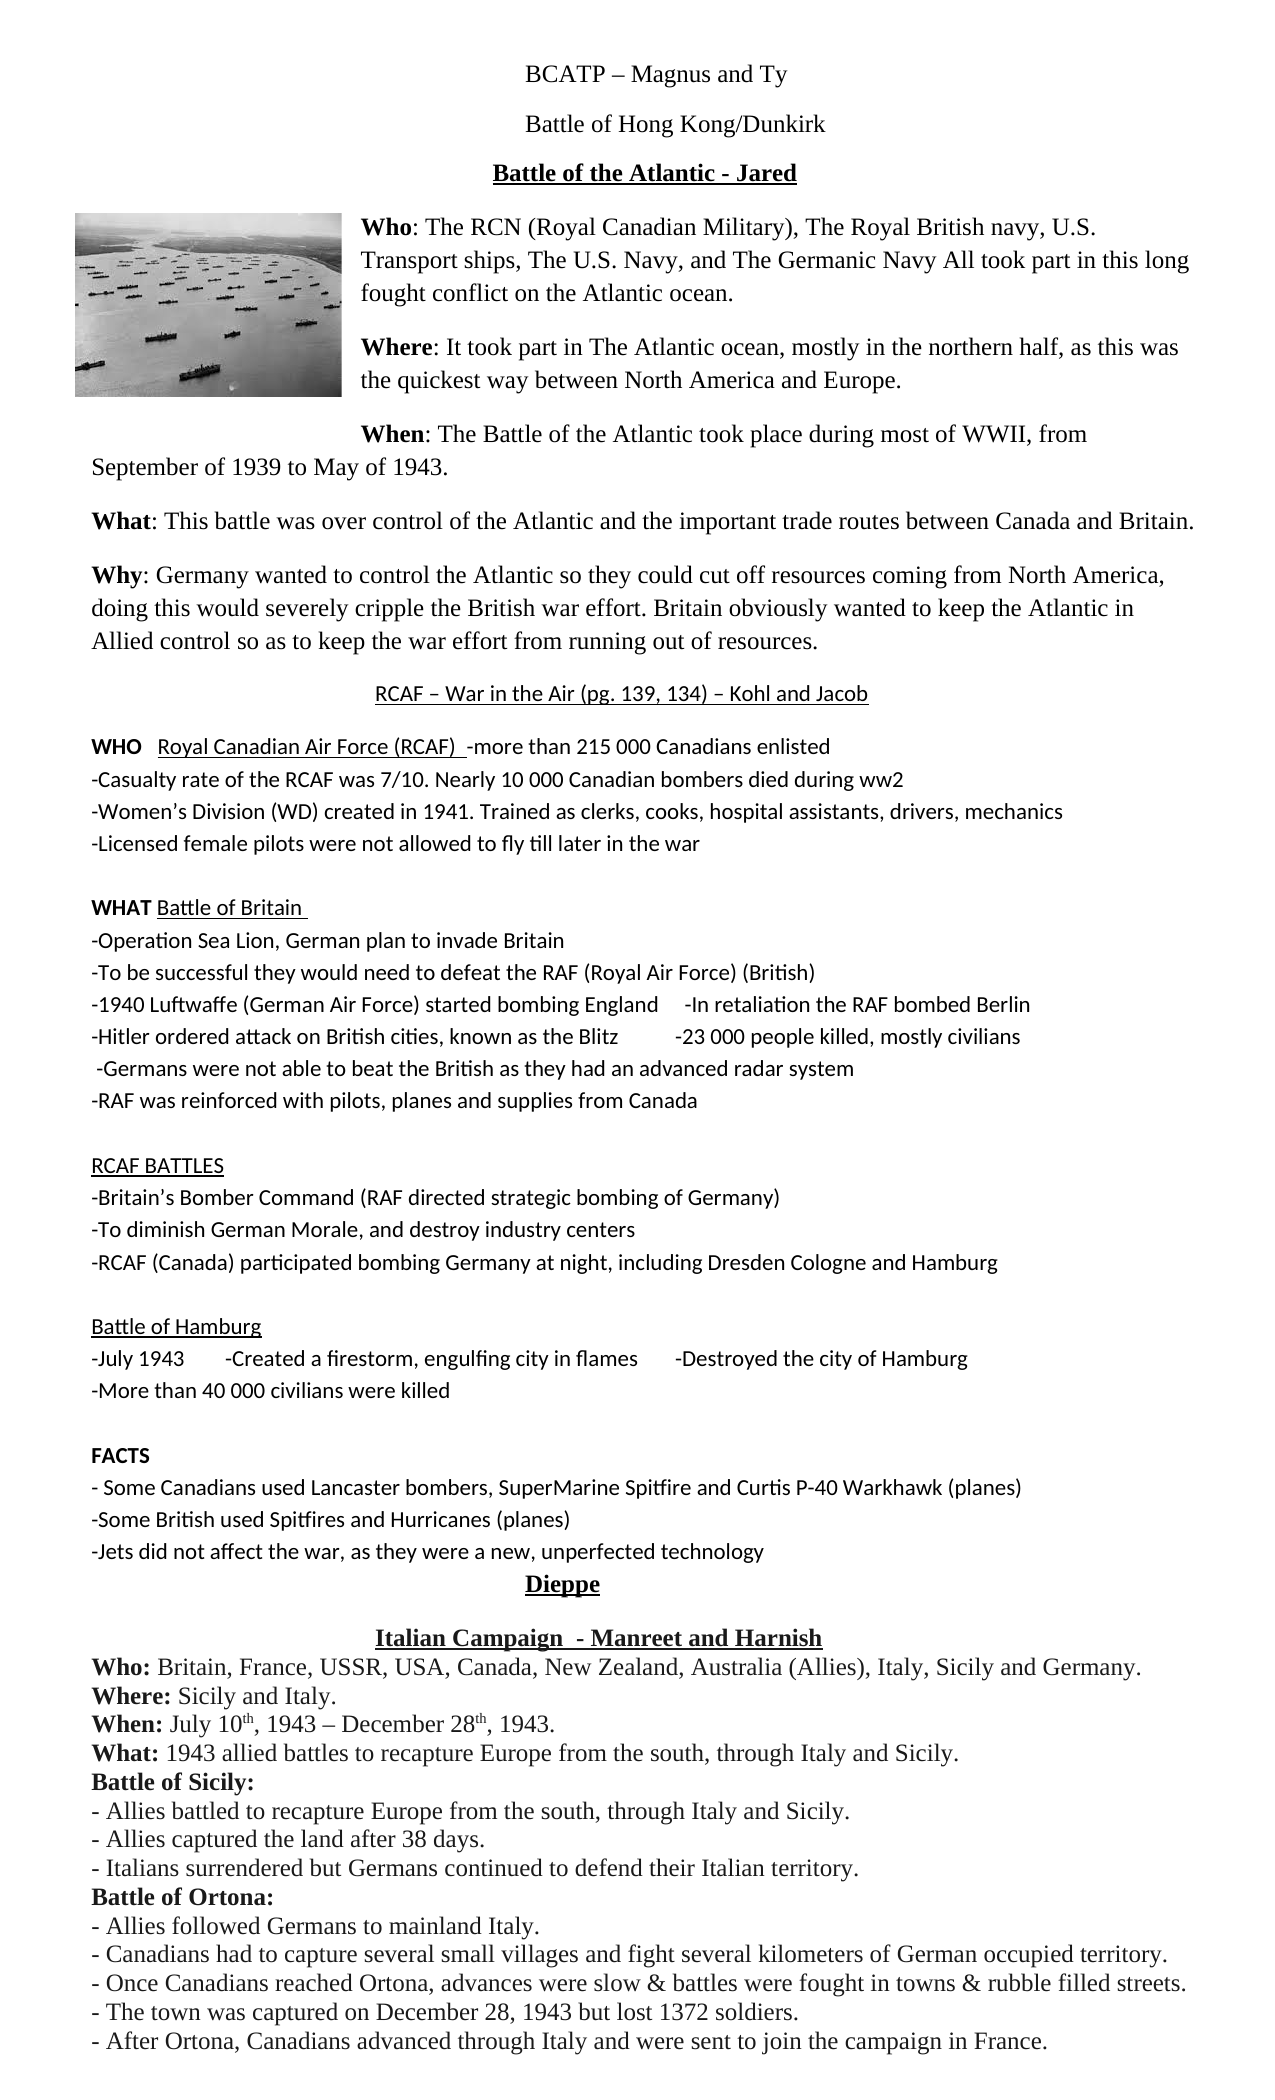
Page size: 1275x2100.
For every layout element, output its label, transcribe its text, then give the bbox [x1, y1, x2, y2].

text When: July 10th, 1943 – December 28th, 1943. [91, 1709, 1198, 1738]
text Who: The RCN (Royal Canadian Military), The Royal British navy, U.S. Transport ships, The U.S. Navy, and The Germanic Navy All took part in this long fought conflict on the Atlantic ocean. [91, 212, 1198, 307]
text -Britain’s Bomber Command (RAF directed strategic bombing of Germany) [91, 1183, 1198, 1211]
text -More than 40 000 civilians were killed [91, 1376, 1198, 1404]
text -RAF was reinforced with pilots, planes and supplies from Canada [91, 1087, 1198, 1115]
text Battle of Sicily: [91, 1767, 1198, 1796]
text -Hitler ordered attack on British cities, known as the Blitz -23 000 people killed, mostly civilians [91, 1022, 1198, 1050]
text - Italians surrendered but Germans continued to defend their Italian territory. [91, 1853, 1198, 1882]
text Where: It took part in The Atlantic ocean, mostly in the northern half, as this was the quickest way between North America and Europe. [342, 332, 1198, 394]
text - Once Canadians reached Ortona, advances were slow & battles were fought in towns & rubble filled streets. [91, 1968, 1198, 1997]
text - After Ortona, Canadians advanced through Italy and were sent to join the campaign in France. [91, 2026, 1198, 2054]
text -To be successful they would need to defeat the RAF (Royal Air Force) (British) [91, 958, 1198, 986]
text Who: Britain, France, USSR, USA, Canada, New Zealand, Australia (Allies), Italy, Sicily and Germany. [91, 1652, 1198, 1681]
text -July 1943 -Created a firestorm, engulfing city in flames -Destroyed the city of Hamburg [91, 1344, 1198, 1372]
text Where: Sicily and Italy. [91, 1681, 1198, 1709]
text - Allies captured the land after 38 days. [91, 1824, 1198, 1853]
text FACTS [91, 1441, 1198, 1469]
text -Operation Sea Lion, German plan to invade Britain [91, 926, 1198, 954]
text RCAF – War in the Air (pg. 139, 134) – Kohl and Jacob [300, 679, 1198, 708]
text -Licensed female pilots were not allowed to fly till later in the war [91, 829, 1198, 857]
text Why: Germany wanted to control the Atlantic so they could cut off resources coming from North America, doing this would severely cripple the British war effort. Britain obviously wanted to keep the Atlantic in Allied control so as to keep the war effort from running out of resources. [91, 560, 1198, 654]
text - The town was captured on December 28, 1943 but lost 1372 soldiers. [91, 1997, 1198, 2026]
text Battle of Ortona: [91, 1882, 1198, 1911]
text - Allies battled to recapture Europe from the south, through Italy and Sicily. [91, 1796, 1198, 1824]
text -Casualty rate of the RCAF was 7/10. Nearly 10 000 Canadian bombers died during ww2 [91, 765, 1198, 793]
text Dieppe [466, 1569, 1198, 1598]
text BCATP – Magnus and Ty [391, 59, 1198, 88]
text What: 1943 allied battles to recapture Europe from the south, through Italy and Sicily. [91, 1738, 1198, 1767]
text Battle of the Atlantic - Jared [91, 158, 1198, 187]
text - Allies followed Germans to mainland Italy. [91, 1911, 1198, 1939]
text When: The Battle of the Atlantic took place during most of WWII, from September of 1939 to May of 1943. [91, 419, 1198, 481]
text - Some Canadians used Lancaster bombers, SuperMarine Spitfire and Curtis P-40 Warkhawk (planes) [91, 1473, 1198, 1501]
text What: This battle was over control of the Atlantic and the important trade routes between Canada and Britain. [91, 506, 1198, 534]
text WHAT Battle of Britain [91, 893, 1198, 922]
text -Jets did not affect the war, as they were a new, unperfected technology [91, 1537, 1198, 1565]
text -Women’s Division (WD) created in 1941. Trained as clerks, cooks, hospital assistants, drivers, mechanics [91, 797, 1198, 825]
text -To diminish German Morale, and destroy industry centers [91, 1215, 1198, 1243]
text Battle of Hamburg [91, 1312, 1198, 1340]
text -Germans were not able to beat the British as they had an advanced radar system [91, 1054, 1198, 1082]
text WHO Royal Canadian Air Force (RCAF) -more than 215 000 Canadians enlisted [91, 733, 1198, 761]
text -Some British used Spitfires and Hurricanes (planes) [91, 1505, 1198, 1533]
text -RCAF (Canada) participated bombing Germany at night, including Dresden Cologne and Hamburg [91, 1248, 1198, 1276]
text RCAF BATTLES [91, 1151, 1198, 1179]
text Battle of Hong Kong/Dunkirk [391, 109, 1198, 137]
picture [75, 213, 342, 397]
text - Canadians had to capture several small villages and fight several kilometers of German occupied territory. [91, 1939, 1198, 1968]
text Italian Campaign - Manreet and Harnish [300, 1623, 1198, 1652]
text -1940 Luftwaffe (German Air Force) started bombing England -In retaliation the RAF bombed Berlin [91, 990, 1198, 1018]
